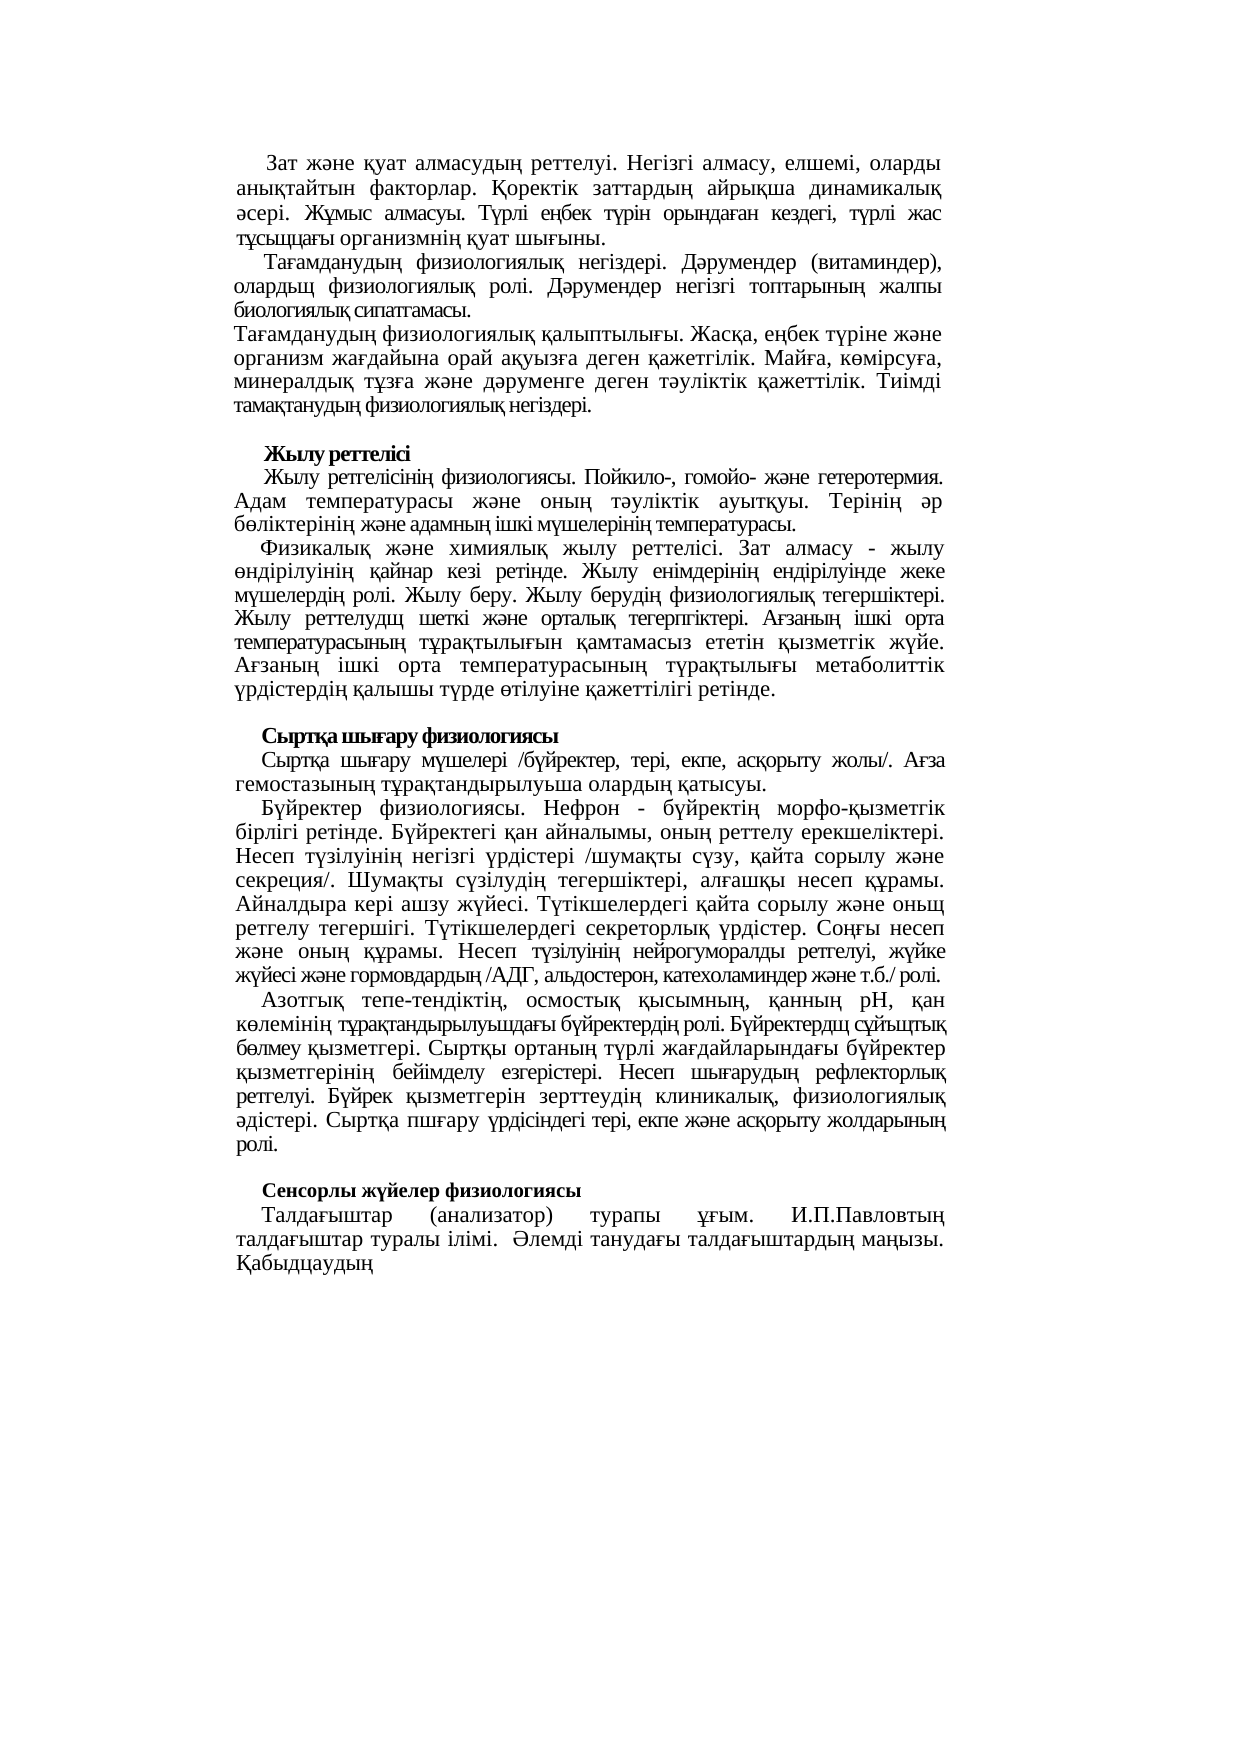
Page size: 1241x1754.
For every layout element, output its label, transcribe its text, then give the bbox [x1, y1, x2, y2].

text Жылу ретгелісінің физиологиясы. Пойкило-, гомойо- және гетеротермия. Адам температурасы және оның тәуліктік ауытқуы. Терінің әр бөліктерінің және адамның ішкі мүшелерінің температурасы. [234, 466, 944, 536]
text Бүйректер физиологиясы. Нефрон - бүйректің морфо-қызметгік бірлігі ретінде. Бүйректегі қан айналымы, оның реттелу ерекшеліктері. Несеп түзілуінің негізгі үрдістері /шумақты сүзу, қайта сорылу және секреция/. Шумақты сүзілудің тегершіктері, алғашқы несеп құрамы. Айналдыра кері ашзу жүйесі. Түтікшелердегі қайта сорылу және оньщ ретгелу тегершігі. Түтікшелердегі секреторлық үрдістер. Соңғы несеп және оның құрамы. Несеп түзілуінің нейрогуморалды ретгелуі, жүйке жүйесі және гормовдардың /АДГ, альдостерон, катехоламиндер және т.б./ ролі. [235, 796, 946, 988]
text Физикалық және химиялық жылу реттелісі. Зат алмасу - жылу өндірілуінің қайнар кезі ретінде. Жылу енімдерінің ендірілуінде жеке мүшелердің ролі. Жылу беру. Жылу берудің физиологиялық тегершіктері. Жылу реттелудщ шеткі және орталық тегерпгіктері. Ағзаның ішкі орта температурасының тұрақтылығын қамтамасыз ететін қызметгік жүйе. Ағзаның ішкі орта температурасының түрақтылығы метаболиттік үрдістердің қалышы түрде өтілуіне қажеттілігі ретінде. [234, 536, 945, 701]
text Сыртқа шығару физиологиясы [261, 724, 946, 748]
text Талдағыштар (анализатор) турапы ұғым. И.П.Павловтың талдағыштар туралы ілімі. Әлемді танудағы талдағыштардың маңызы. Қабыдцаудың [236, 1203, 945, 1275]
text Зат және қуат алмасудың реттелуі. Негізгі алмасу, елшемі, оларды анықтайтын факторлар. Қоректік заттардың айрықша динамикалық әсері. Жұмыс алмасуы. Түрлі еңбек түрін орындаған кездегі, түрлі жас тұсьщцағы организмнің қуат шығыны. [236, 150, 942, 250]
text Сыртқа шығару мүшелері /бүйректер, тері, екпе, асқорыту жолы/. Ағза гемостазының тұрақтандырылуьша олардың қатысуы. [235, 748, 946, 796]
text Тағамданудың физиологиялық қалыптылығы. Жасқа, еңбек түріне және организм жағдайына орай ақуызға деген қажетгілік. Майға, көмірсуға, минералдық тұзға және дәруменге деген тәуліктік қажеттілік. Тиімді тамақтанудың физиологиялық негіздері. [233, 322, 943, 418]
text Тағамданудың физиологиялық негіздері. Дәрумендер (витаминдер), олардьщ физиологиялық ролі. Дәрумендер негізгі топтарының жалпы биологиялық сипатгамасы. [233, 250, 942, 322]
text Жылу реттелісі [264, 442, 946, 466]
text Азотгық тепе-тендіктің, осмостық қысымның, қанның рН, қан көлемінің тұрақтандырылуьшдағы бүйректердің ролі. Бүйректердщ сұйъщтық бөлмеу қызметгері. Сыртқы ортаның түрлі жағдайларындағы бүйректер қызметгерінің бейімделу езгерістері. Несеп шығарудың рефлекторлық ретгелуі. Бүйрек қызметгерін зерттеудің клиникалық, физиологиялық әдістері. Сыртқа пшғару үрдісіндегі тері, екпе және асқорыту жолдарының ролі. [236, 988, 946, 1156]
text Сенсорлы жүйелер физиологиясы [262, 1178, 946, 1202]
